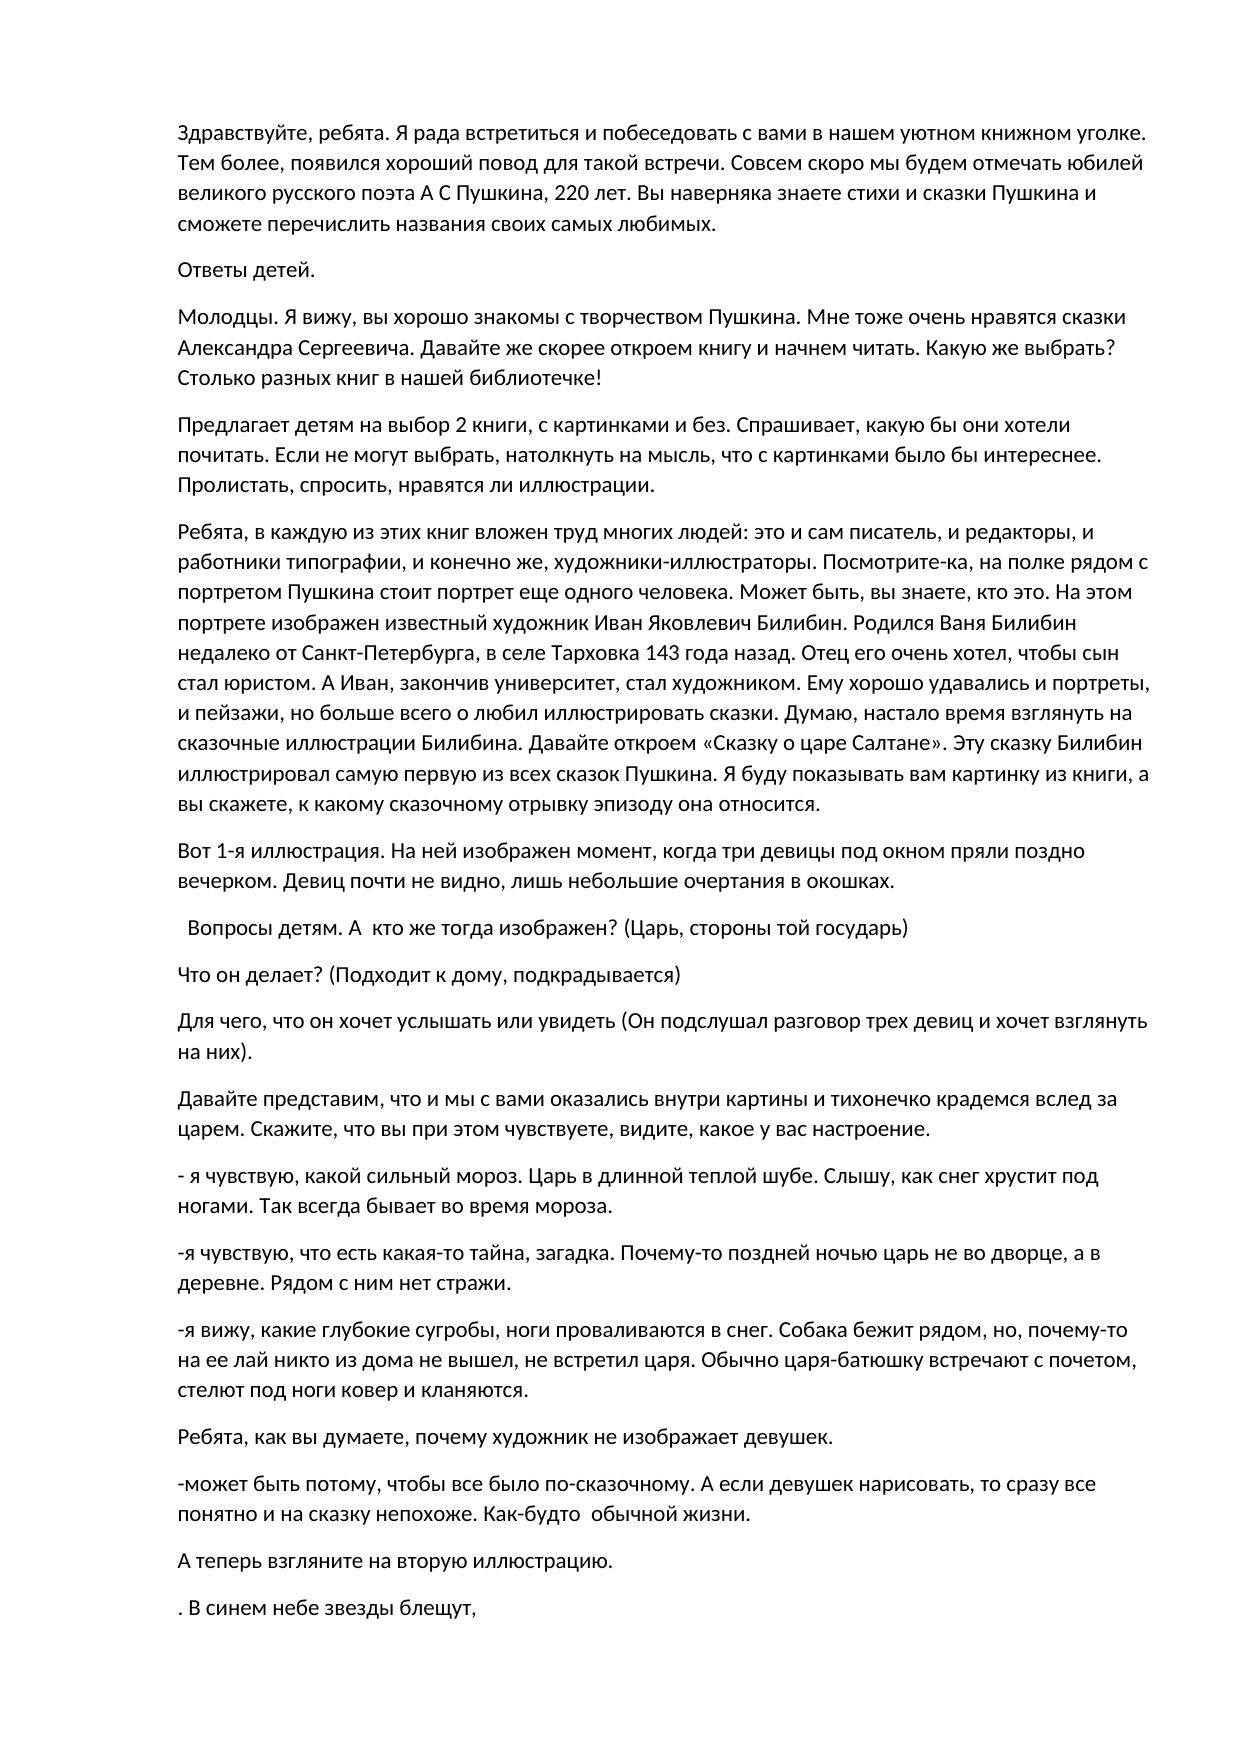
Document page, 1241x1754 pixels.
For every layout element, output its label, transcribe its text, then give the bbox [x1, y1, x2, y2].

text Здравствуйте, ребята. Я рада встретиться и побеседовать с вами в нашем уютном книжном уголке. Тем более, появился хороший повод для такой встречи. Совсем скоро мы будем отмечать юбилей великого русского поэта А С Пушкина, 220 лет. Вы наверняка знаете стихи и сказки Пушкина и сможете перечислить названия своих самых любимых. [177, 118, 1152, 237]
text Ребята, как вы думаете, почему художник не изображает девушек. [177, 1422, 1152, 1450]
text . В синем небе звезды блещут, [177, 1593, 1152, 1621]
text Что он делает? (Подходит к дому, подкрадывается) [177, 960, 1152, 988]
text А теперь взгляните на вторую иллюстрацию. [177, 1546, 1152, 1574]
text -может быть потому, чтобы все было по-сказочному. А если девушек нарисовать, то сразу все понятно и на сказку непохоже. Как-будто обычной жизни. [177, 1469, 1152, 1527]
text Ответы детей. [177, 256, 1152, 284]
text Молодцы. Я вижу, вы хорошо знакомы с творчеством Пушкина. Мне тоже очень нравятся сказки Александра Сергеевича. Давайте же скорее откроем книгу и начнем читать. Какую же выбрать? Столько разных книг в нашей библиотечке! [177, 302, 1152, 391]
text -я вижу, какие глубокие сугробы, ноги проваливаются в снег. Собака бежит рядом, но, почему-то на ее лай никто из дома не вышел, не встретил царя. Обычно царя-батюшку встречают с почетом, стелют под ноги ковер и кланяются. [177, 1315, 1152, 1403]
text Для чего, что он хочет услышать или увидеть (Он подслушал разговор трех девиц и хочет взглянуть на них). [177, 1007, 1152, 1065]
text - я чувствую, какой сильный мороз. Царь в длинной теплой шубе. Слышу, как снег хрустит под ногами. Так всегда бывает во время мороза. [177, 1161, 1152, 1219]
text Ребята, в каждую из этих книг вложен труд многих людей: это и сам писатель, и редакторы, и работники типографии, и конечно же, художники-иллюстраторы. Посмотрите-ка, на полке рядом с портретом Пушкина стоит портрет еще одного человека. Может быть, вы знаете, кто это. На этом портрете изображен известный художник Иван Яковлевич Билибин. Родился Ваня Билибин недалеко от Санкт-Петербурга, в селе Тарховка 143 года назад. Отец его очень хотел, чтобы сын стал юристом. А Иван, закончив университет, стал художником. Ему хорошо удавались и портреты, и пейзажи, но больше всего о любил иллюстрировать сказки. Думаю, настало время взглянуть на сказочные иллюстрации Билибина. Давайте откроем «Сказку о царе Салтане». Эту сказку Билибин иллюстрировал самую первую из всех сказок Пушкина. Я буду показывать вам картинку из книги, а вы скажете, к какому сказочному отрывку эпизоду она относится. [177, 517, 1152, 817]
text -я чувствую, что есть какая-то тайна, загадка. Почему-то поздней ночью царь не во дворце, а в деревне. Рядом с ним нет стражи. [177, 1238, 1152, 1296]
text Давайте представим, что и мы с вами оказались внутри картины и тихонечко крадемся вслед за царем. Скажите, что вы при этом чувствуете, видите, какое у вас настроение. [177, 1084, 1152, 1142]
text Предлагает детям на выбор 2 книги, с картинками и без. Спрашивает, какую бы они хотели почитать. Если не могут выбрать, натолкнуть на мысль, что с картинками было бы интереснее. Пролистать, спросить, нравятся ли иллюстрации. [177, 410, 1152, 498]
text Вопросы детям. А кто же тогда изображен? (Царь, стороны той государь) [177, 913, 1152, 941]
text Вот 1-я иллюстрация. На ней изображен момент, когда три девицы под окном пряли поздно вечерком. Девиц почти не видно, лишь небольшие очертания в окошках. [177, 836, 1152, 894]
